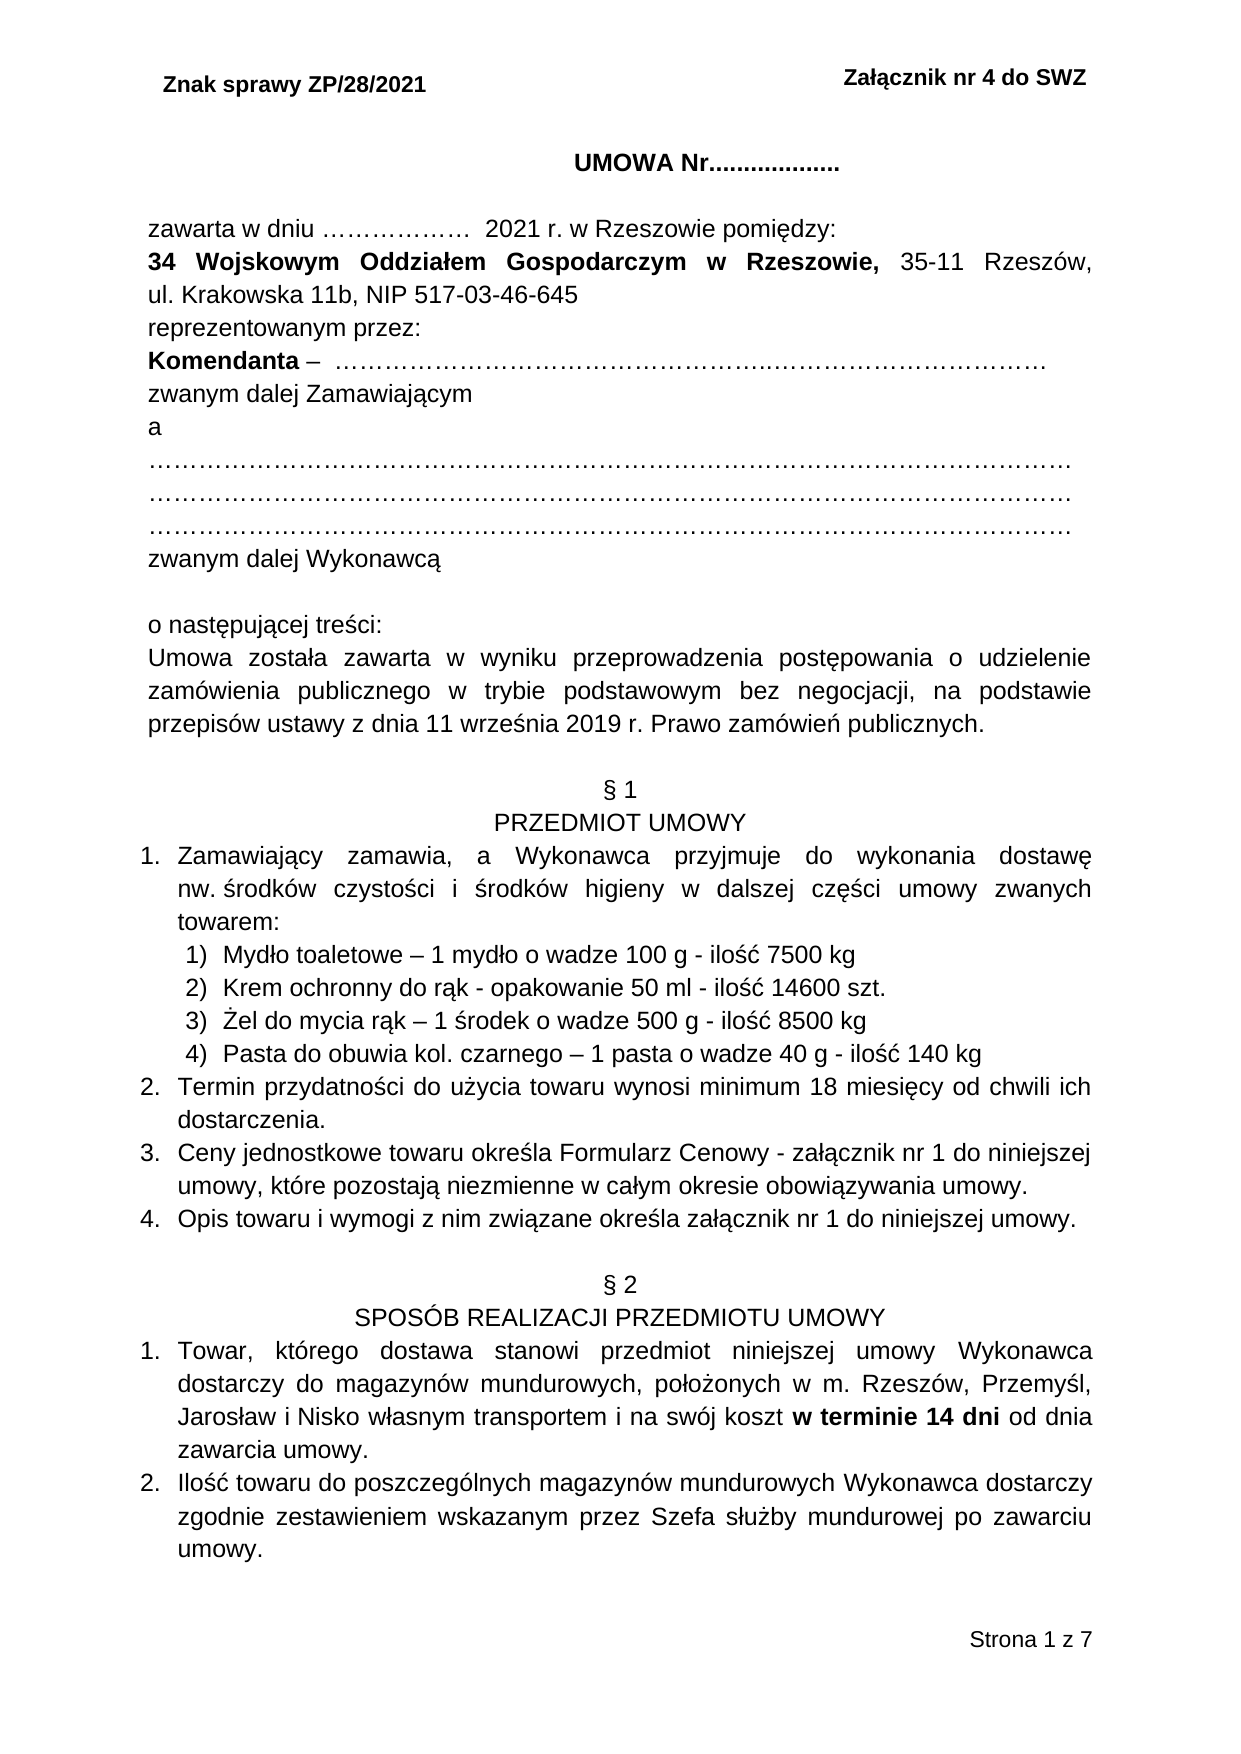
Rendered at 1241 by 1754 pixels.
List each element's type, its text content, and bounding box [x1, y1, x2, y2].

text SPOSÓB REALIZACJI PRZEDMIOTU UMOWY [148, 1303, 1093, 1332]
list Mydło toaletowe – 1 mydło o wadze 100 g - ilość 7500 kg [185, 940, 1093, 969]
list Towar, którego dostawa stanowi przedmiot niniejszej umowy Wykonawca dostarczy do magazynów mundurowych, położonych w m. Rzeszów, Przemyśl, Jarosław i Nisko własnym transportem i na swój koszt w terminie 14 dni od dnia zawarcia umowy. [140, 1336, 1093, 1464]
list Krem ochronny do rąk - opakowanie 50 ml - ilość 14600 szt. [185, 973, 1093, 1002]
list Ceny jednostkowe towaru określa Formularz Cenowy - załącznik nr 1 do niniejszej umowy, które pozostają niezmienne w całym okresie obowiązywania umowy. [140, 1138, 1093, 1200]
list Ilość towaru do poszczególnych magazynów mundurowych Wykonawca dostarczy zgodnie zestawieniem wskazanym przez Szefa służby mundurowej po zawarciu umowy. [140, 1468, 1093, 1563]
list Pasta do obuwia kol. czarnego – 1 pasta o wadze 40 g - ilość 140 kg [185, 1039, 1093, 1068]
text 34 Wojskowym Oddziałem Gospodarczym w Rzeszowie, 35-11 Rzeszów, ul. Krakowska 11b, NIP 517-03-46-645 [148, 247, 1093, 308]
text zwanym dalej Zamawiającym [148, 379, 1093, 407]
text o następującej treści: [148, 610, 1093, 639]
text ……………………………………………………………………………………………………………………………………………………………………………………………………………………………………………………………………………………………………… [148, 445, 1093, 539]
text UMOWA Nr................... [148, 148, 1092, 176]
list Zamawiający zamawia, a Wykonawca przyjmuje do wykonania dostawę nw. środków czystości i środków higieny w dalszej części umowy zwanych towarem: [140, 841, 1093, 936]
text Umowa została zawarta w wyniku przeprowadzenia postępowania o udzielenie zamówienia publicznego w trybie podstawowym bez negocjacji, na podstawie przepisów ustawy z dnia 11 września 2019 r. Prawo zamówień publicznych. [148, 643, 1093, 738]
text PRZEDMIOT UMOWY [148, 808, 1093, 837]
list Opis towaru i wymogi z nim związane określa załącznik nr 1 do niniejszej umowy. [140, 1204, 1093, 1233]
text zawarta w dniu ……………… 2021 r. w Rzeszowie pomiędzy: [148, 214, 1093, 242]
list Termin przydatności do użycia towaru wynosi minimum 18 miesięcy od chwili ich dostarczenia. [140, 1072, 1093, 1134]
list Żel do mycia rąk – 1 środek o wadze 500 g - ilość 8500 kg [185, 1006, 1093, 1035]
text § 1 [148, 775, 1093, 804]
text Komendanta – ……………………………………………..…………………………… [148, 346, 1093, 374]
text § 2 [148, 1270, 1093, 1299]
text a [148, 412, 1093, 441]
text reprezentowanym przez: [148, 313, 1093, 341]
text zwanym dalej Wykonawcą [148, 544, 1093, 573]
